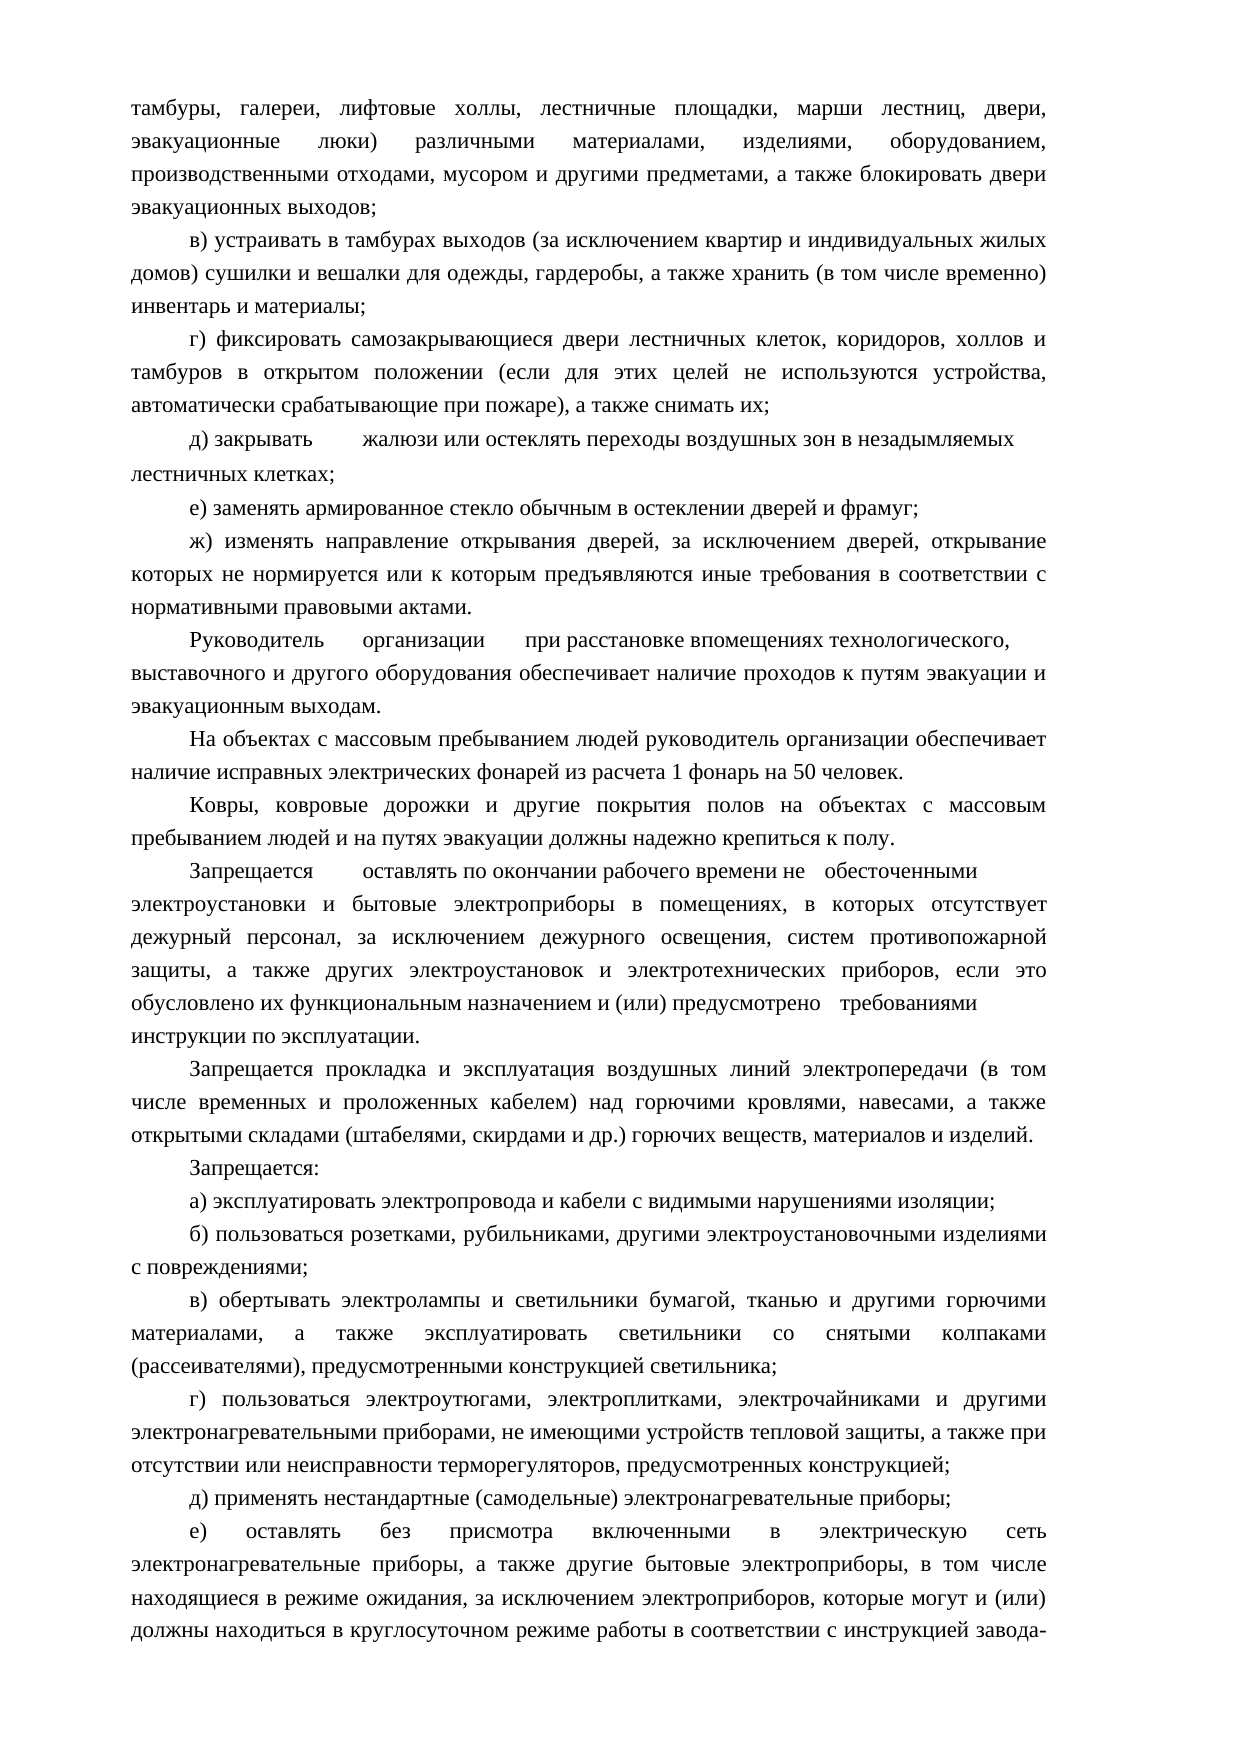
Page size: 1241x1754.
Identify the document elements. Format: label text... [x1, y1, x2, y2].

text На объектах с массовым пребыванием людей руководитель организации обеспечивает наличие исправных электрических фонарей из расчета 1 фонарь на 50 человек. [131, 720, 1048, 786]
text инструкции по эксплуатации. [131, 1017, 1048, 1050]
text Запрещается оставлять по окончании рабочего времени не обесточенными [131, 852, 1050, 885]
text ж) изменять направление открывания дверей, за исключением дверей, открывание которых не нормируется или к которым предъявляются иные требования в соответствии с нормативными правовыми актами. [131, 522, 1048, 621]
text г) фиксировать самозакрывающиеся двери лестничных клеток, коридоров, холлов и тамбуров в открытом положении (если для этих целей не используются устройства, автоматически срабатывающие при пожаре), а также снимать их; [131, 320, 1048, 419]
text Запрещается: [131, 1149, 1050, 1182]
text электроустановки и бытовые электроприборы в помещениях, в которых отсутствует дежурный персонал, за исключением дежурного освещения, систем противопожарной защиты, а также других электроустановок и электротехнических приборов, если это обусловлено их функциональным назначением и (или) предусмотрено требованиями [131, 885, 1048, 1017]
text а) эксплуатировать электропровода и кабели с видимыми нарушениями изоляции; [131, 1182, 1050, 1215]
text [131, 89, 1048, 221]
text в) обертывать электролампы и светильники бумагой, тканью и другими горючими материалами, а также эксплуатировать светильники со снятыми колпаками (рассеивателями), предусмотренными конструкцией светильника; [131, 1281, 1048, 1380]
text Руководитель организации при расстановке в помещениях технологического, [131, 621, 1050, 654]
text д) применять нестандартные (самодельные) электронагревательные приборы; [131, 1479, 1050, 1512]
text Запрещается прокладка и эксплуатация воздушных линий электропередачи (в том числе временных и проложенных кабелем) над горючими кровлями, навесами, а также открытыми складами (штабелями, скирдами и др.) горючих веществ, материалов и изделий. [131, 1050, 1048, 1149]
text выставочного и другого оборудования обеспечивает наличие проходов к путям эвакуации и эвакуационным выходам. [131, 654, 1048, 720]
text Ковры, ковровые дорожки и другие покрытия полов на объектах с массовым пребыванием людей и на путях эвакуации должны надежно крепиться к полу. [131, 786, 1048, 852]
text лестничных клетках; [131, 454, 1050, 489]
text в) устраивать в тамбурах выходов (за исключением квартир и индивидуальных жилых домов) сушилки и вешалки для одежды, гардеробы, а также хранить (в том числе временно) инвентарь и материалы; [131, 221, 1048, 320]
text г) пользоваться электроутюгами, электроплитками, электрочайниками и другими электронагревательными приборами, не имеющими устройств тепловой защиты, а также при отсутствии или неисправности терморегуляторов, предусмотренных конструкцией; [131, 1380, 1048, 1479]
text е) заменять армированное стекло обычным в остеклении дверей и фрамуг; [131, 489, 1050, 522]
text д) закрывать жалюзи или остеклять переходы воздушных зон в незадымляемых [131, 419, 1050, 454]
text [131, 1512, 1048, 1644]
text б) пользоваться розетками, рубильниками, другими электроустановочными изделиями с повреждениями; [131, 1215, 1048, 1281]
